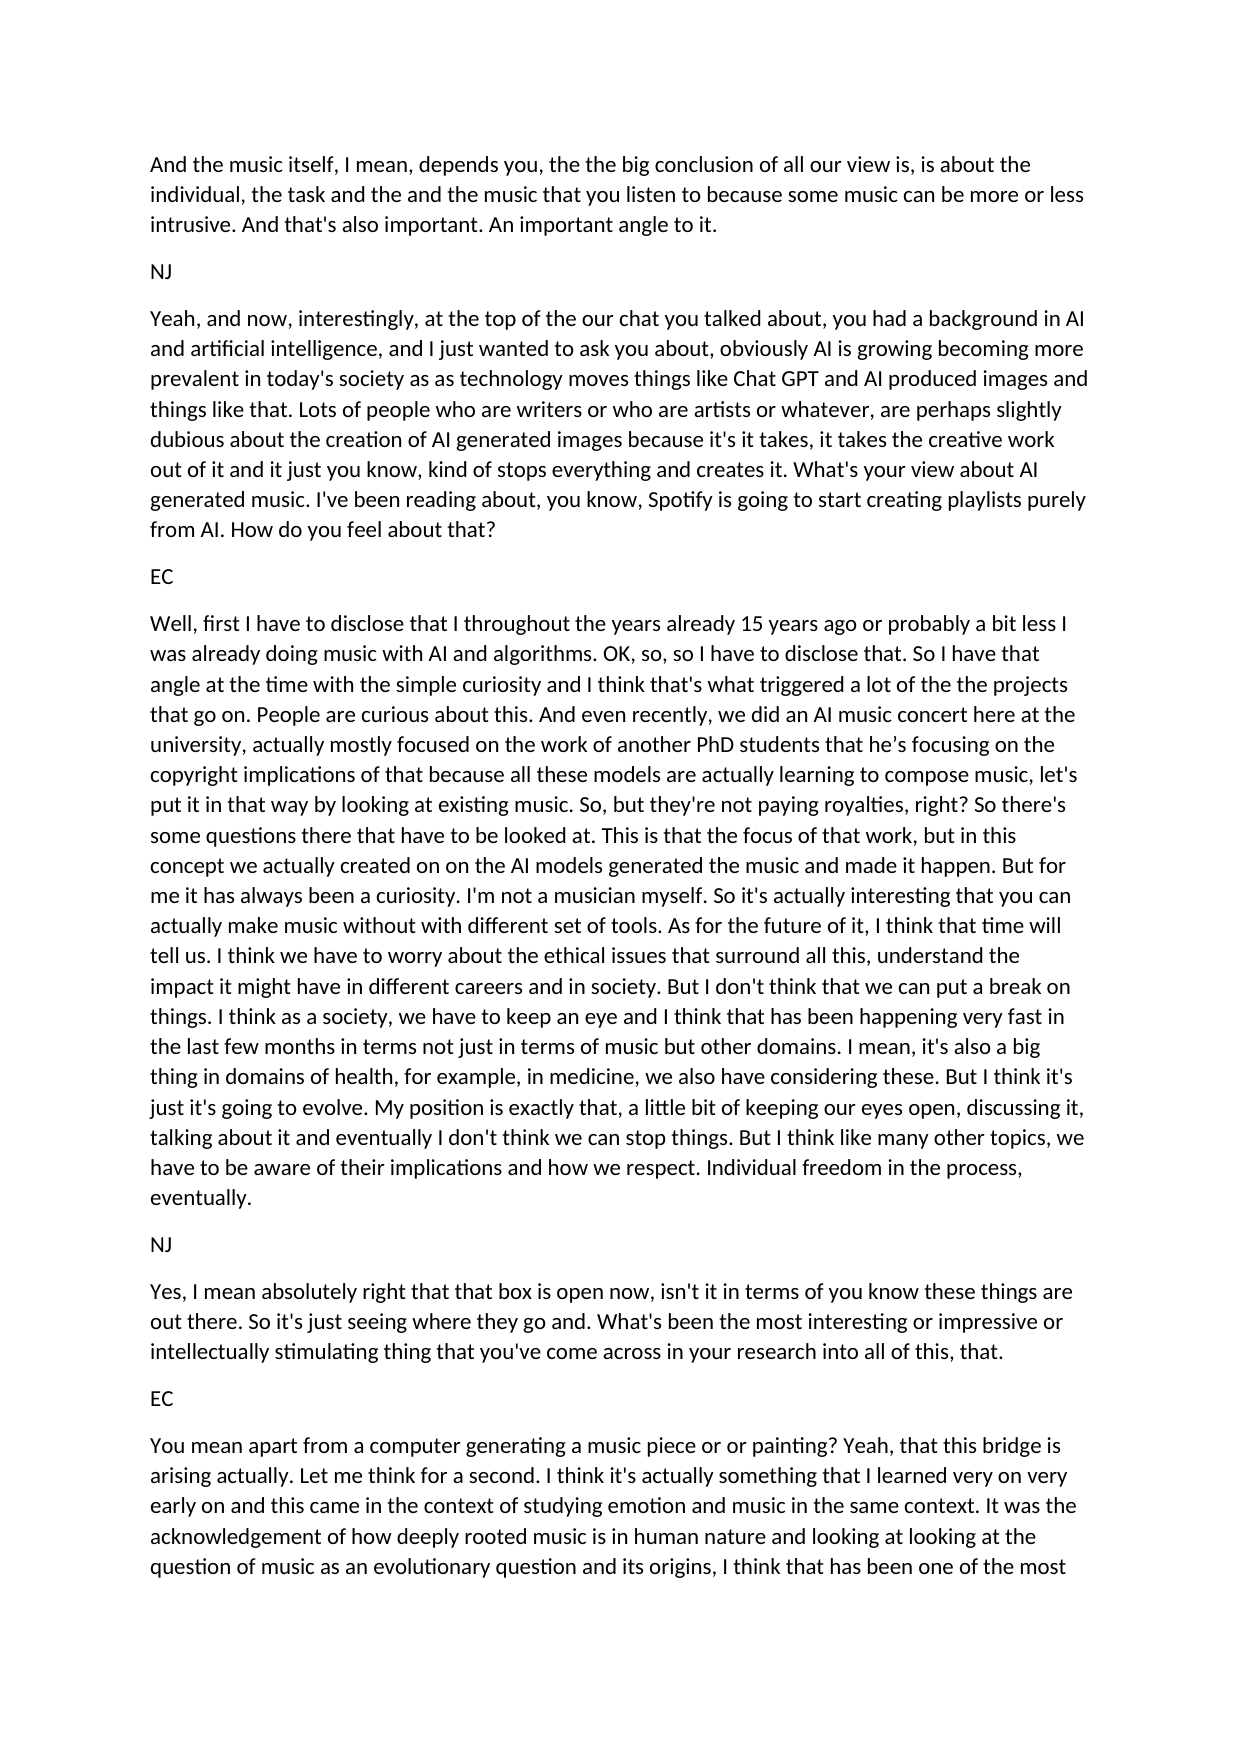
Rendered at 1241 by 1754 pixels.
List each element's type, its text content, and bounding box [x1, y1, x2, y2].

text NJ [150, 257, 1090, 285]
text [150, 1431, 1090, 1580]
text And the music itself, I mean, depends you, the the big conclusion of all our view is, is about the individual, the task and the and the music that you listen to because some music can be more or less intrusive. And that's also important. An important angle to it. [150, 150, 1090, 238]
text EC [150, 562, 1090, 591]
text Yes, I mean absolutely right that that box is open now, isn't it in terms of you know these things are out there. So it's just seeing where they go and. What's been the most interesting or impressive or intellectually stimulating thing that you've come across in your research into all of this, that. [150, 1277, 1090, 1366]
text EC [150, 1384, 1090, 1412]
text Yeah, and now, interestingly, at the top of the our chat you talked about, you had a background in AI and artificial intelligence, and I just wanted to ask you about, obviously AI is growing becoming more prevalent in today's society as as technology moves things like Chat GPT and AI produced images and things like that. Lots of people who are writers or who are artists or whatever, are perhaps slightly dubious about the creation of AI generated images because it's it takes, it takes the creative work out of it and it just you know, kind of stops everything and creates it. What's your view about AI generated music. I've been reading about, you know, Spotify is going to start creating playlists purely from AI. How do you feel about that? [150, 304, 1090, 544]
text NJ [150, 1230, 1090, 1258]
text Well, first I have to disclose that I throughout the years already 15 years ago or probably a bit less I was already doing music with AI and algorithms. OK, so, so I have to disclose that. So I have that angle at the time with the simple curiosity and I think that's what triggered a lot of the the projects that go on. People are curious about this. And even recently, we did an AI music concert here at the university, actually mostly focused on the work of another PhD students that he’s focusing on the copyright implications of that because all these models are actually learning to compose music, let's put it in that way by looking at existing music. So, but they're not paying royalties, right? So there's some questions there that have to be looked at. This is that the focus of that work, but in this concept we actually created on on the AI models generated the music and made it happen. But for me it has always been a curiosity. I'm not a musician myself. So it's actually interesting that you can actually make music without with different set of tools. As for the future of it, I think that time will tell us. I think we have to worry about the ethical issues that surround all this, understand the impact it might have in different careers and in society. But I don't think that we can put a break on things. I think as a society, we have to keep an eye and I think that has been happening very fast in the last few months in terms not just in terms of music but other domains. I mean, it's also a big thing in domains of health, for example, in medicine, we also have considering these. But I think it's just it's going to evolve. My position is exactly that, a little bit of keeping our eyes open, discussing it, talking about it and eventually I don't think we can stop things. But I think like many other topics, we have to be aware of their implications and how we respect. Individual freedom in the process, eventually. [150, 609, 1090, 1211]
